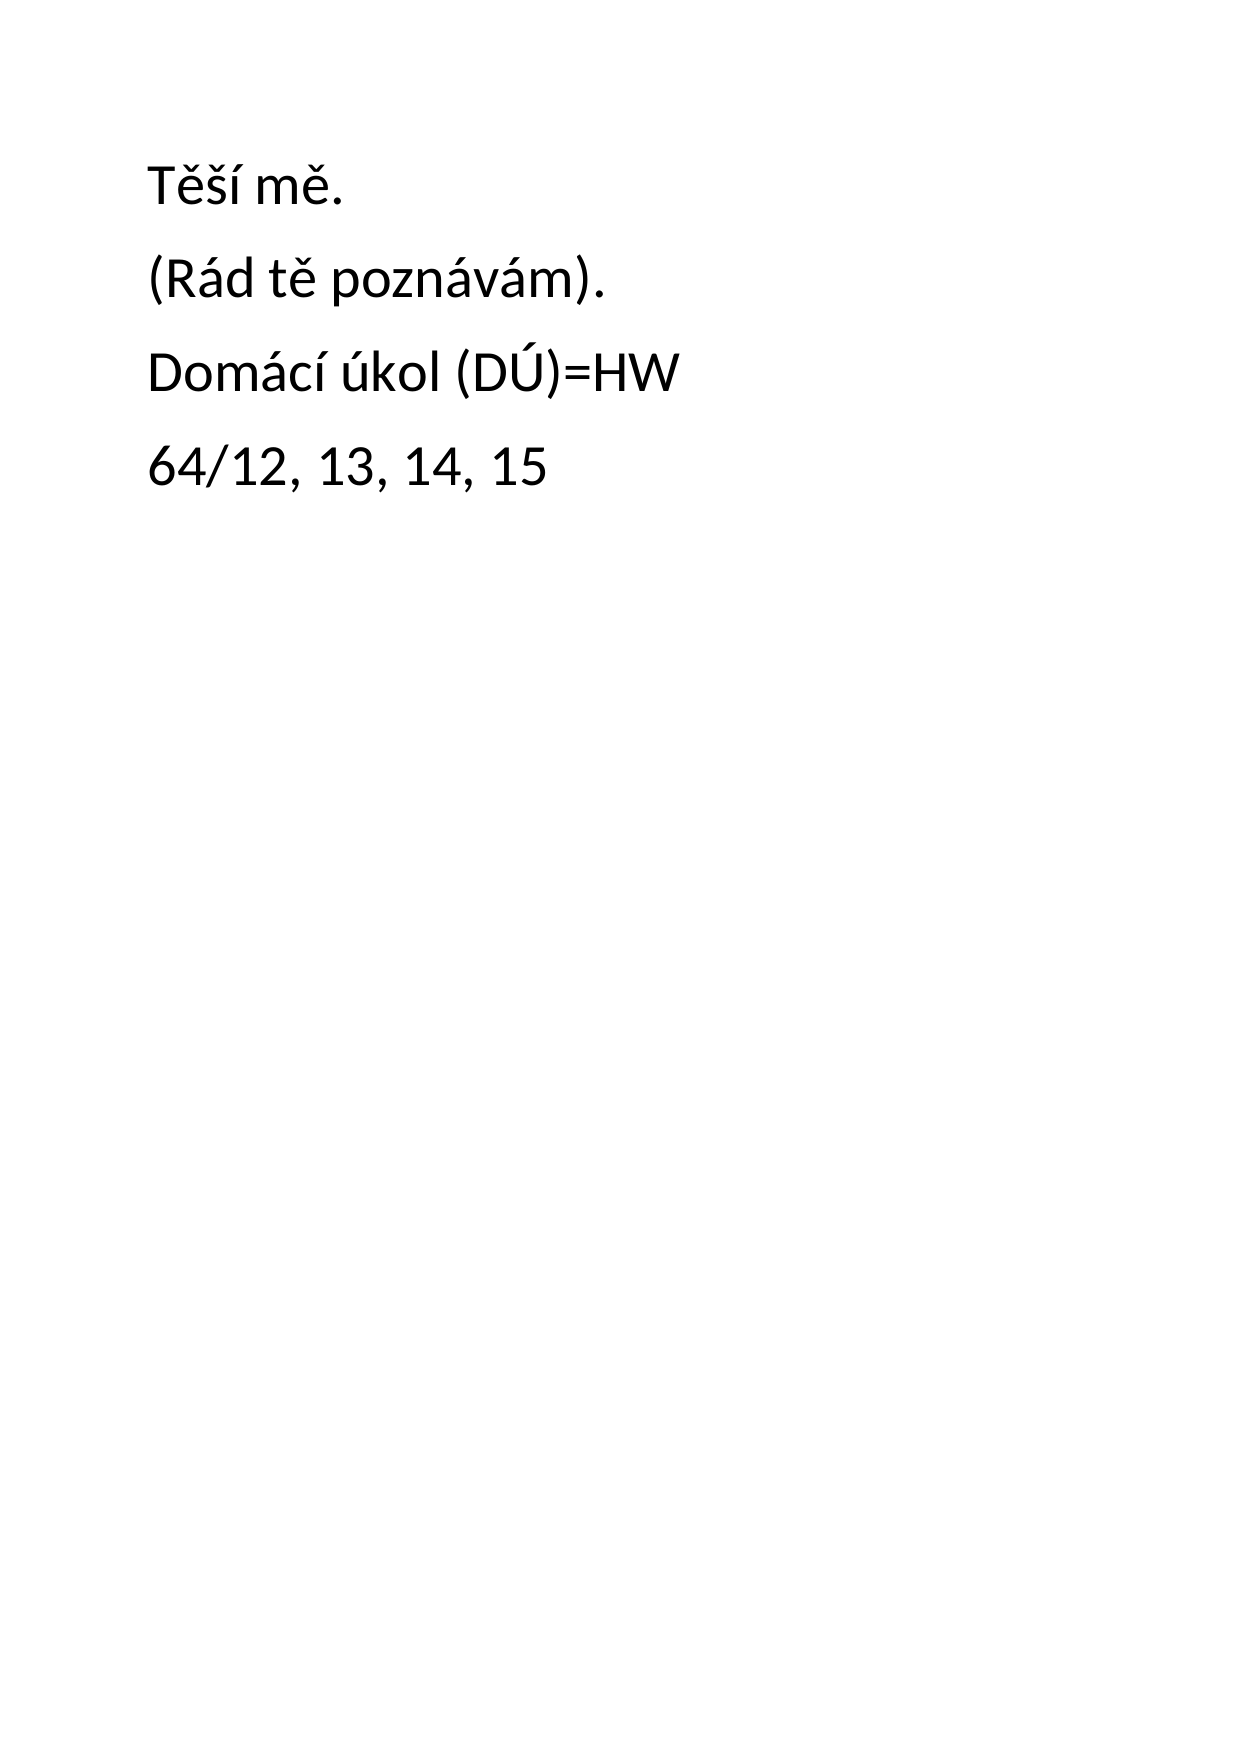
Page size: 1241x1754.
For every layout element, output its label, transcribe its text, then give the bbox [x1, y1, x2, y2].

text Těší mě. [148, 148, 1093, 219]
text (Rád tě poznávám). [148, 241, 1093, 312]
text Domácí úkol (DÚ)=HW [148, 335, 1093, 406]
text 64/12, 13, 14, 15 [148, 428, 1093, 499]
